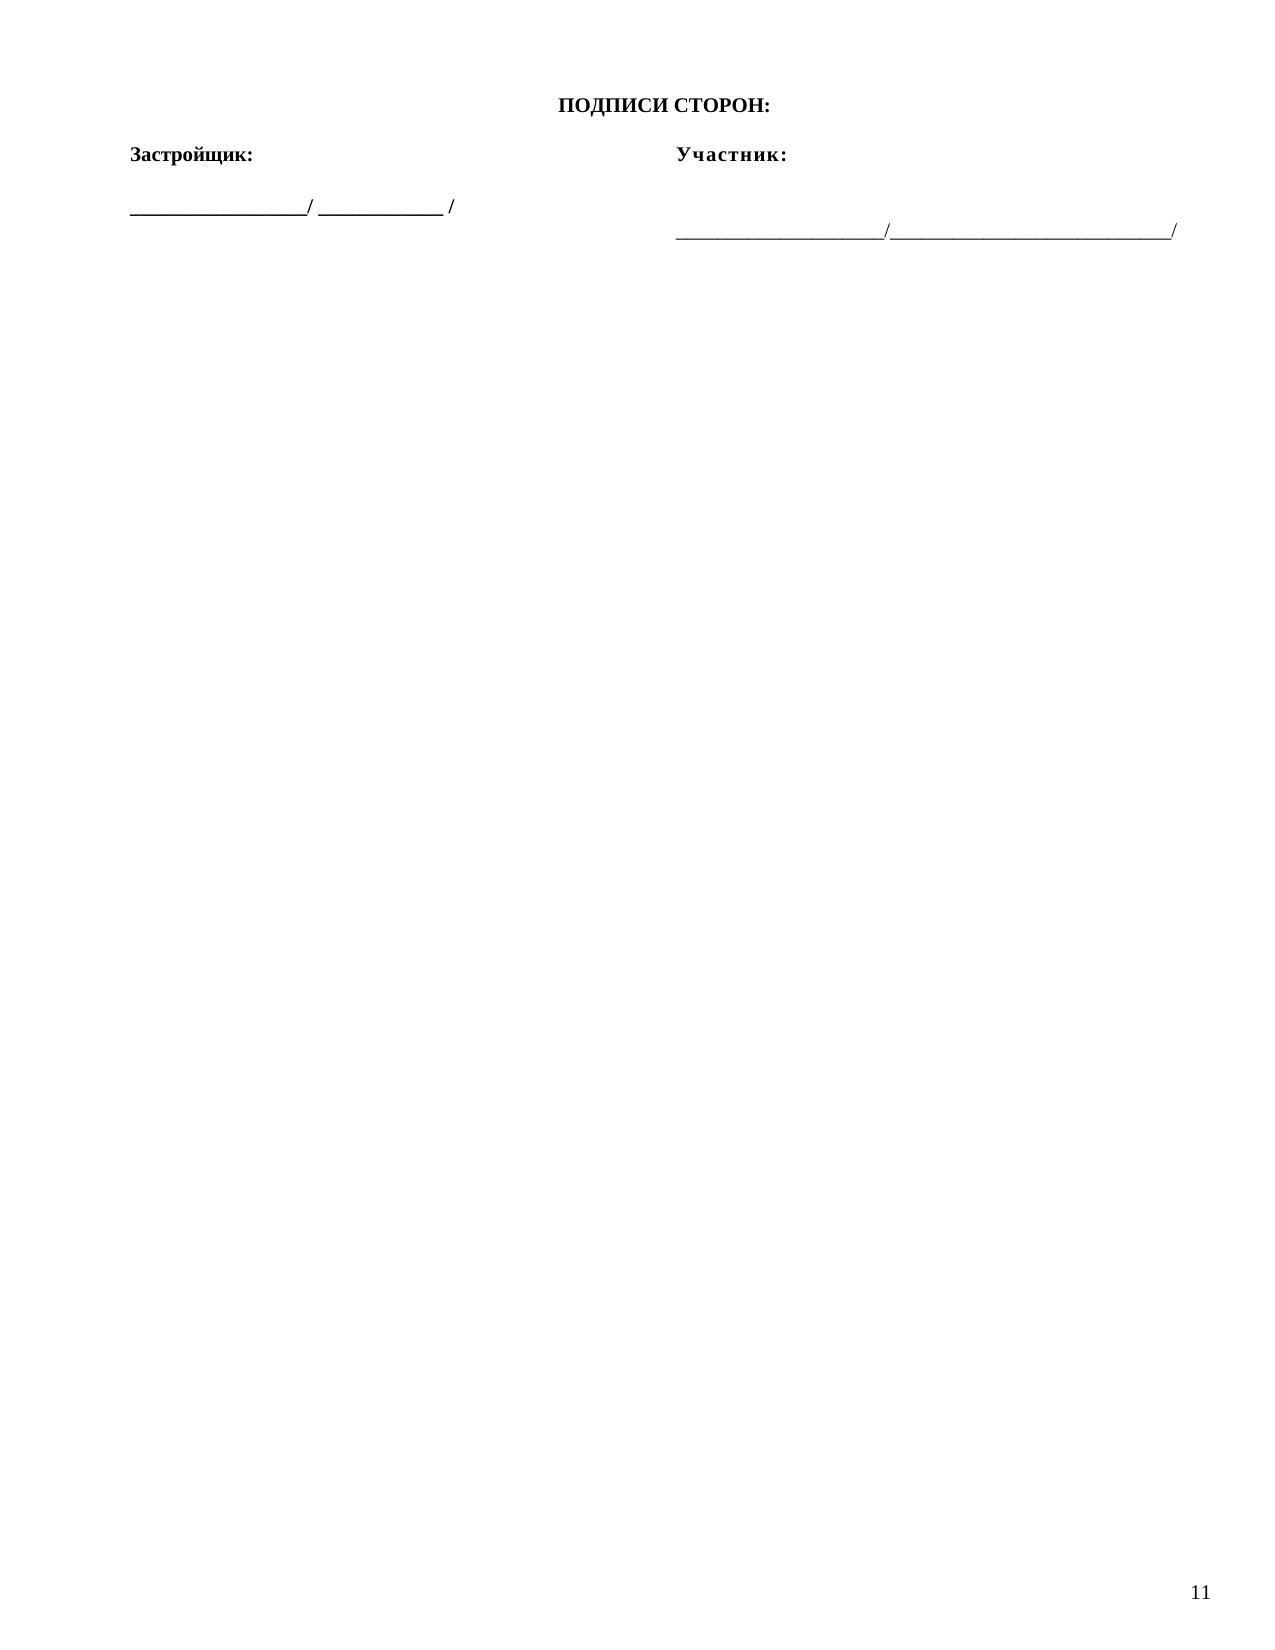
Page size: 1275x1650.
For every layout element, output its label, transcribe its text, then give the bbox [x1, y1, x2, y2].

table_cell ____________________/___________________________/ [665, 170, 1213, 242]
table_cell _________________/ ____________ / [119, 170, 664, 242]
text ПОДПИСИ СТОРОН: [118, 92, 1211, 117]
table_header Участник: [665, 142, 1213, 169]
table_header Застройщик: [119, 142, 664, 169]
